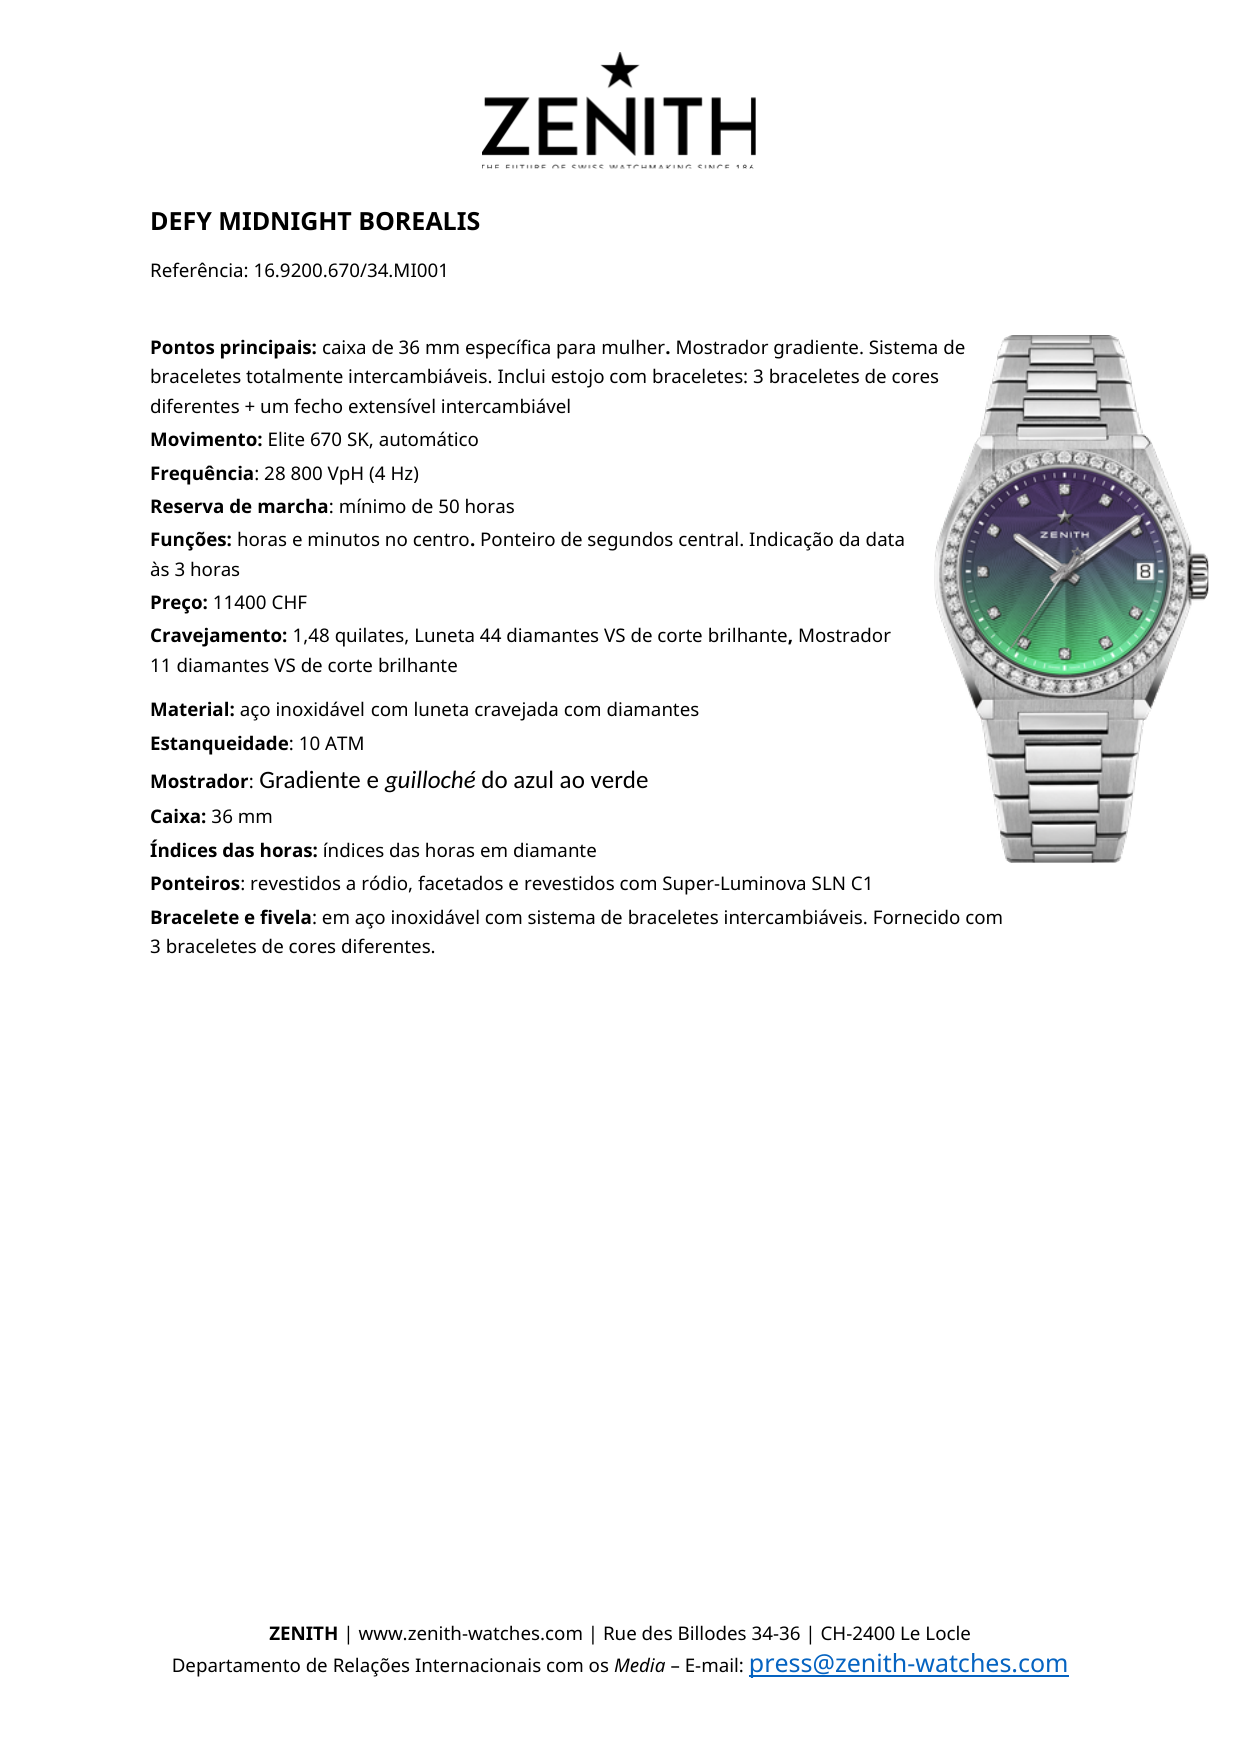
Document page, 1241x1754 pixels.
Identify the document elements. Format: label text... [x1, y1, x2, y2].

picture [934, 335, 1209, 863]
text Ponteiros: revestidos a ródio, facetados e revestidos com Super-Luminova SLN C1 [150, 871, 1090, 896]
picture [480, 52, 755, 168]
text Material: aço inoxidável com luneta cravejada com diamantes [150, 696, 972, 722]
text DEFY MIDNIGHT BOREALIS [150, 203, 1090, 237]
text Mostrador: Gradiente e guilloché do azul ao verde [150, 764, 986, 795]
text Reserva de marcha: mínimo de 50 horas [150, 493, 946, 519]
text Pontos principais: caixa de 36 mm específica para mulher. Mostrador gradiente. Sistema de braceletes totalmente intercambiáveis. Inclui estojo com braceletes: 3 braceletes de cores diferentes + um fecho extensível intercambiável [150, 334, 1090, 418]
text Funções: horas e minutos no centro. Ponteiro de segundos central. Indicação da data às 3 horas [150, 527, 935, 581]
text Movimento: Elite 670 SK, automático [150, 426, 973, 452]
text Preço: 11400 CHF [150, 589, 935, 615]
text Índices das horas: índices das horas em diamante [150, 837, 1001, 863]
text Cravejamento: 1,48 quilates, Luneta 44 diamantes VS de corte brilhante, Mostrador 11 diamantes VS de corte brilhante [150, 623, 955, 678]
text Estanqueidade: 10 ATM [150, 730, 980, 756]
text Bracelete e fivela: em aço inoxidável com sistema de braceletes intercambiáveis. Fornecido com 3 braceletes de cores diferentes. [150, 904, 1090, 959]
text Caixa: 36 mm [150, 804, 991, 829]
text Frequência: 28 800 VpH (4 Hz) [150, 460, 959, 485]
text Referência: 16.9200.670/34.MI001 [150, 257, 1090, 315]
